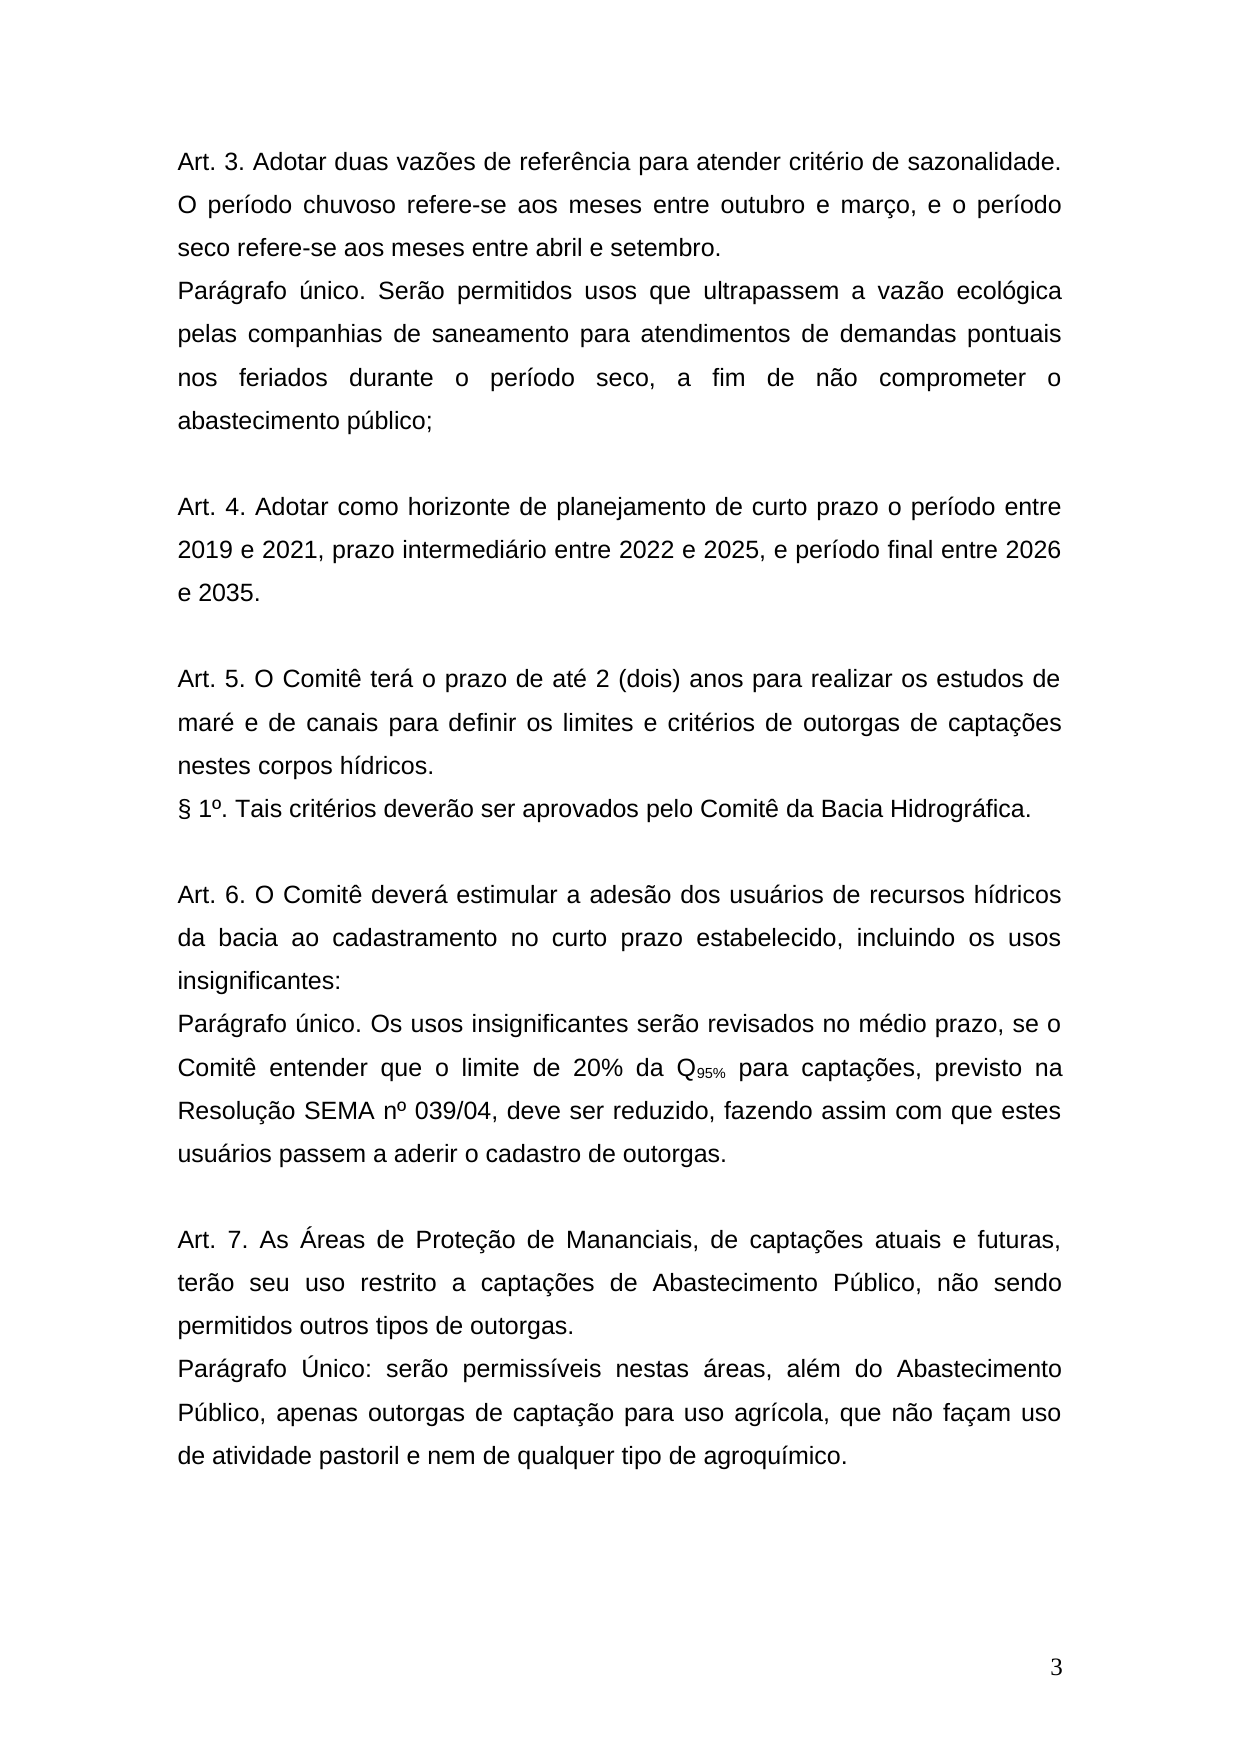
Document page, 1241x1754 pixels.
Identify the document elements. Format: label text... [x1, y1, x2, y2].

text Art. 4. Adotar como horizonte de planejamento de curto prazo o período entre 2019 e 2021, prazo intermediário entre 2022 e 2025, e período final entre 2026 e 2035. [177, 492, 1063, 607]
text Art. 6. O Comitê deverá estimular a adesão dos usuários de recursos hídricos da bacia ao cadastramento no curto prazo estabelecido, incluindo os usos insignificantes: [177, 880, 1063, 995]
text Parágrafo único. Os usos insignificantes serão revisados no médio prazo, se o Comitê entender que o limite de 20% da Q95% para captações, previsto na Resolução SEMA nº 039/04, deve ser reduzido, fazendo assim com que estes usuários passem a aderir o cadastro de outorgas. [177, 1009, 1063, 1168]
text § 1º. Tais critérios deverão ser aprovados pelo Comitê da Bacia Hidrográfica. [177, 794, 1063, 823]
text Parágrafo Único: serão permissíveis nestas áreas, além do Abastecimento Público, apenas outorgas de captação para uso agrícola, que não façam uso de atividade pastoril e nem de qualquer tipo de agroquímico. [177, 1354, 1063, 1469]
text Art. 5. O Comitê terá o prazo de até 2 (dois) anos para realizar os estudos de maré e de canais para definir os limites e critérios de outorgas de captações nestes corpos hídricos. [177, 664, 1063, 779]
text Art. 3. Adotar duas vazões de referência para atender critério de sazonalidade. O período chuvoso refere-se aos meses entre outubro e março, e o período seco refere-se aos meses entre abril e setembro. [177, 147, 1063, 262]
text Parágrafo único. Serão permitidos usos que ultrapassem a vazão ecológica pelas companhias de saneamento para atendimentos de demandas pontuais nos feriados durante o período seco, a fim de não comprometer o abastecimento público; [177, 276, 1063, 434]
text Art. 7. As Áreas de Proteção de Mananciais, de captações atuais e futuras, terão seu uso restrito a captações de Abastecimento Público, não sendo permitidos outros tipos de outorgas. [177, 1225, 1063, 1340]
